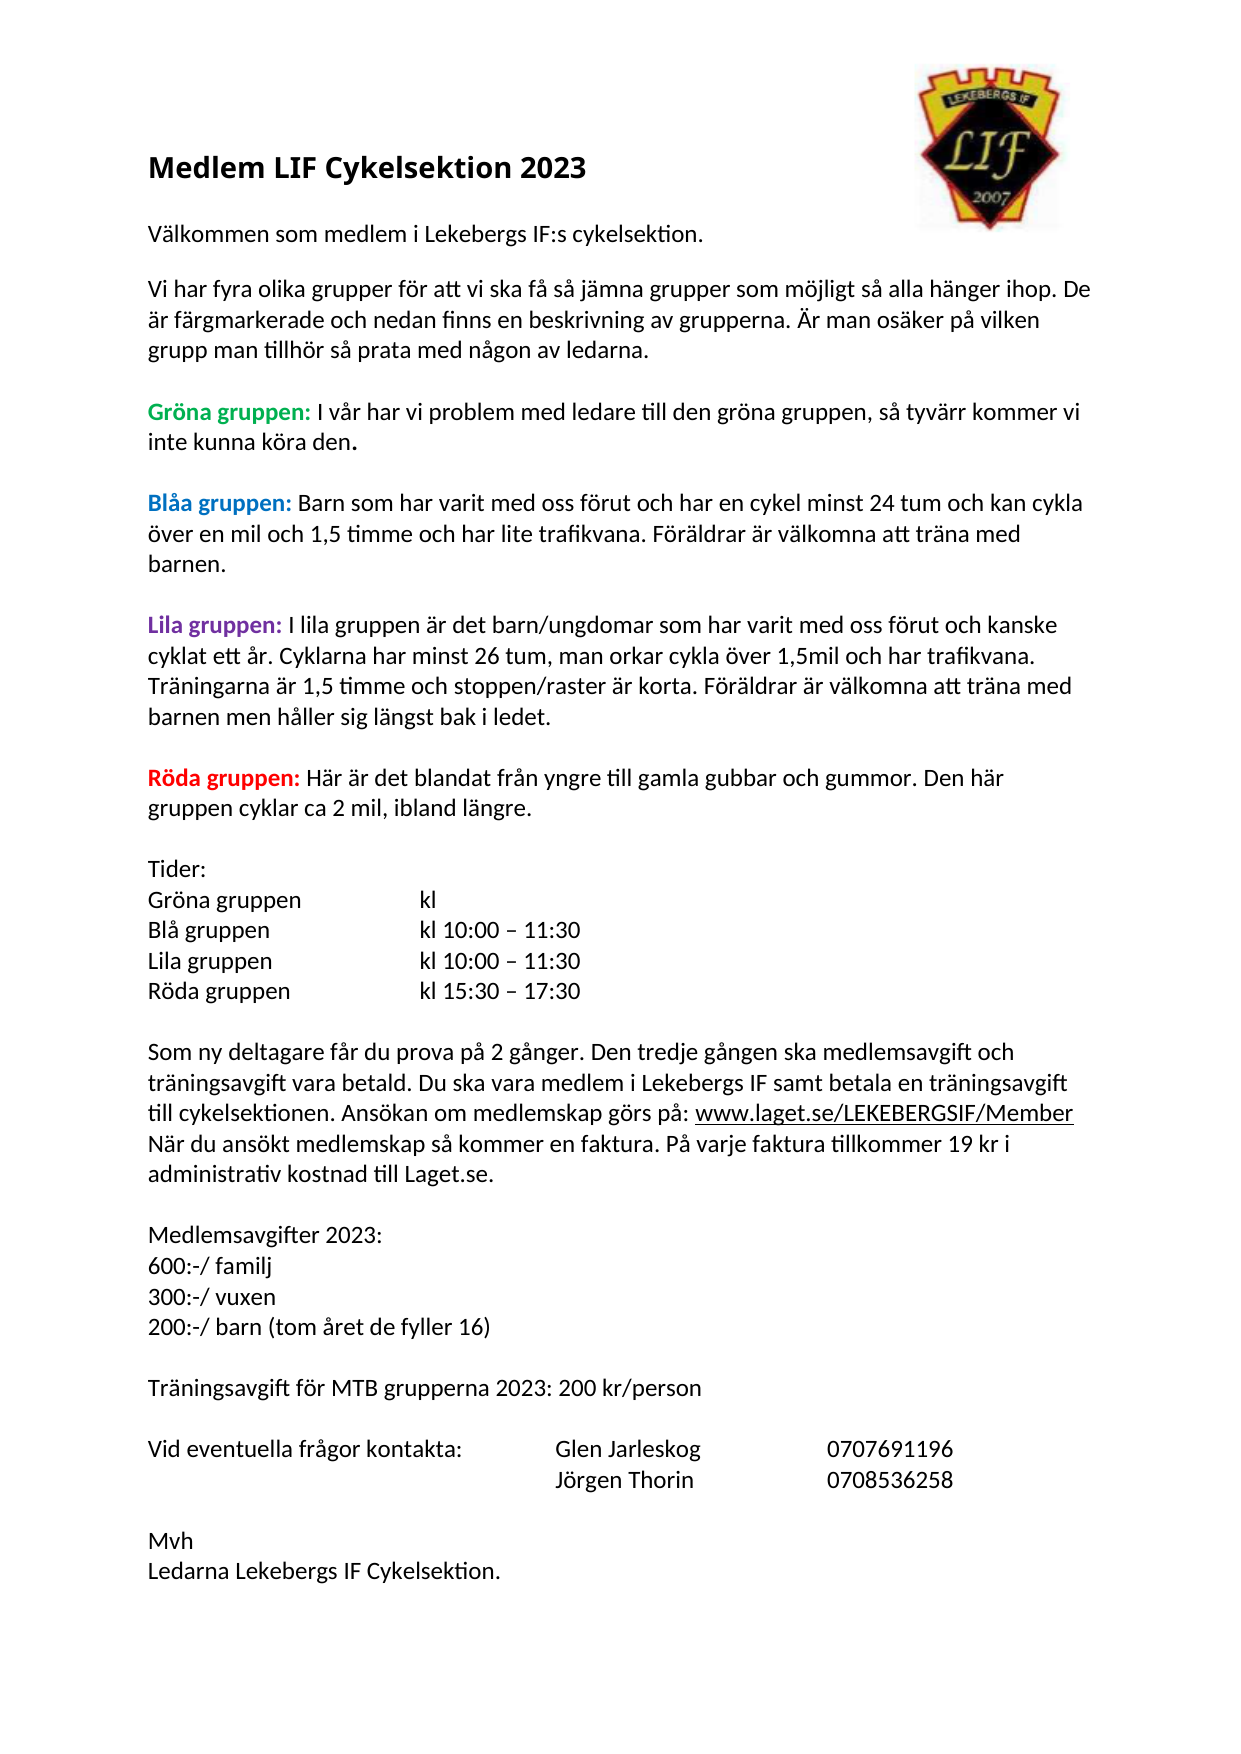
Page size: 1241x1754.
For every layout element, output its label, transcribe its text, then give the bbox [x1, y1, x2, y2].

text Jörgen Thorin 0708536258 [419, 1464, 1093, 1494]
text Röda gruppen kl 15:30 – 17:30 [148, 976, 1093, 1006]
text Vid eventuella frågor kontakta: Glen Jarleskog 0707691196 [148, 1433, 1093, 1464]
text Lila gruppen: I lila gruppen är det barn/ungdomar som har varit med oss förut och kanske cyklat ett år. Cyklarna har minst 26 tum, man orkar cykla över 1,5mil och har trafikvana. Träningarna är 1,5 timme och stoppen/raster är korta. Föräldrar är välkomna att träna med barnen men håller sig längst bak i ledet. [148, 609, 1093, 731]
text Blå gruppen kl 10:00 – 11:30 [148, 914, 1093, 945]
text Lila gruppen kl 10:00 – 11:30 [148, 945, 1093, 976]
text Gröna gruppen kl [148, 884, 1093, 914]
text Blåa gruppen: Barn som har varit med oss förut och har en cykel minst 24 tum och kan cykla över en mil och 1,5 timme och har lite trafikvana. Föräldrar är välkomna att träna med barnen. [148, 487, 1093, 579]
text Röda gruppen: Här är det blandat från yngre till gamla gubbar och gummor. Den här gruppen cyklar ca 2 mil, ibland längre. [148, 762, 1093, 823]
text Medlemsavgifter 2023: [148, 1220, 1093, 1250]
text Medlem LIF Cykelsektion 2023 [148, 148, 1093, 187]
picture [907, 187, 1071, 218]
text Träningsavgift för MTB grupperna 2023: 200 kr/person [148, 1372, 1093, 1403]
text Välkommen som medlem i Lekebergs IF:s cykelsektion. [148, 218, 1093, 248]
text 600:-/ familj [148, 1250, 1093, 1281]
picture [907, 58, 1071, 148]
text Gröna gruppen: I vår har vi problem med ledare till den gröna gruppen, så tyvärr kommer vi inte kunna köra den. [148, 396, 1093, 457]
text 200:-/ barn (tom året de fyller 16) [148, 1311, 1093, 1342]
text Mvh [148, 1525, 1093, 1555]
text Ledarna Lekebergs IF Cykelsektion. [148, 1555, 1093, 1586]
text Som ny deltagare får du prova på 2 gånger. Den tredje gången ska medlemsavgift och träningsavgift vara betald. Du ska vara medlem i Lekebergs IF samt betala en träningsavgift till cykelsektionen. Ansökan om medlemskap görs på: www.laget.se/LEKEBERGSIF/Member När du ansökt medlemskap så kommer en faktura. På varje faktura tillkommer 19 kr i administrativ kostnad till Laget.se. [148, 1037, 1093, 1189]
text Tider: [148, 853, 1093, 884]
text Vi har fyra olika grupper för att vi ska få så jämna grupper som möjligt så alla hänger ihop. De är färgmarkerade och nedan finns en beskrivning av grupperna. Är man osäker på vilken grupp man tillhör så prata med någon av ledarna. [148, 273, 1093, 365]
text 300:-/ vuxen [148, 1281, 1093, 1311]
